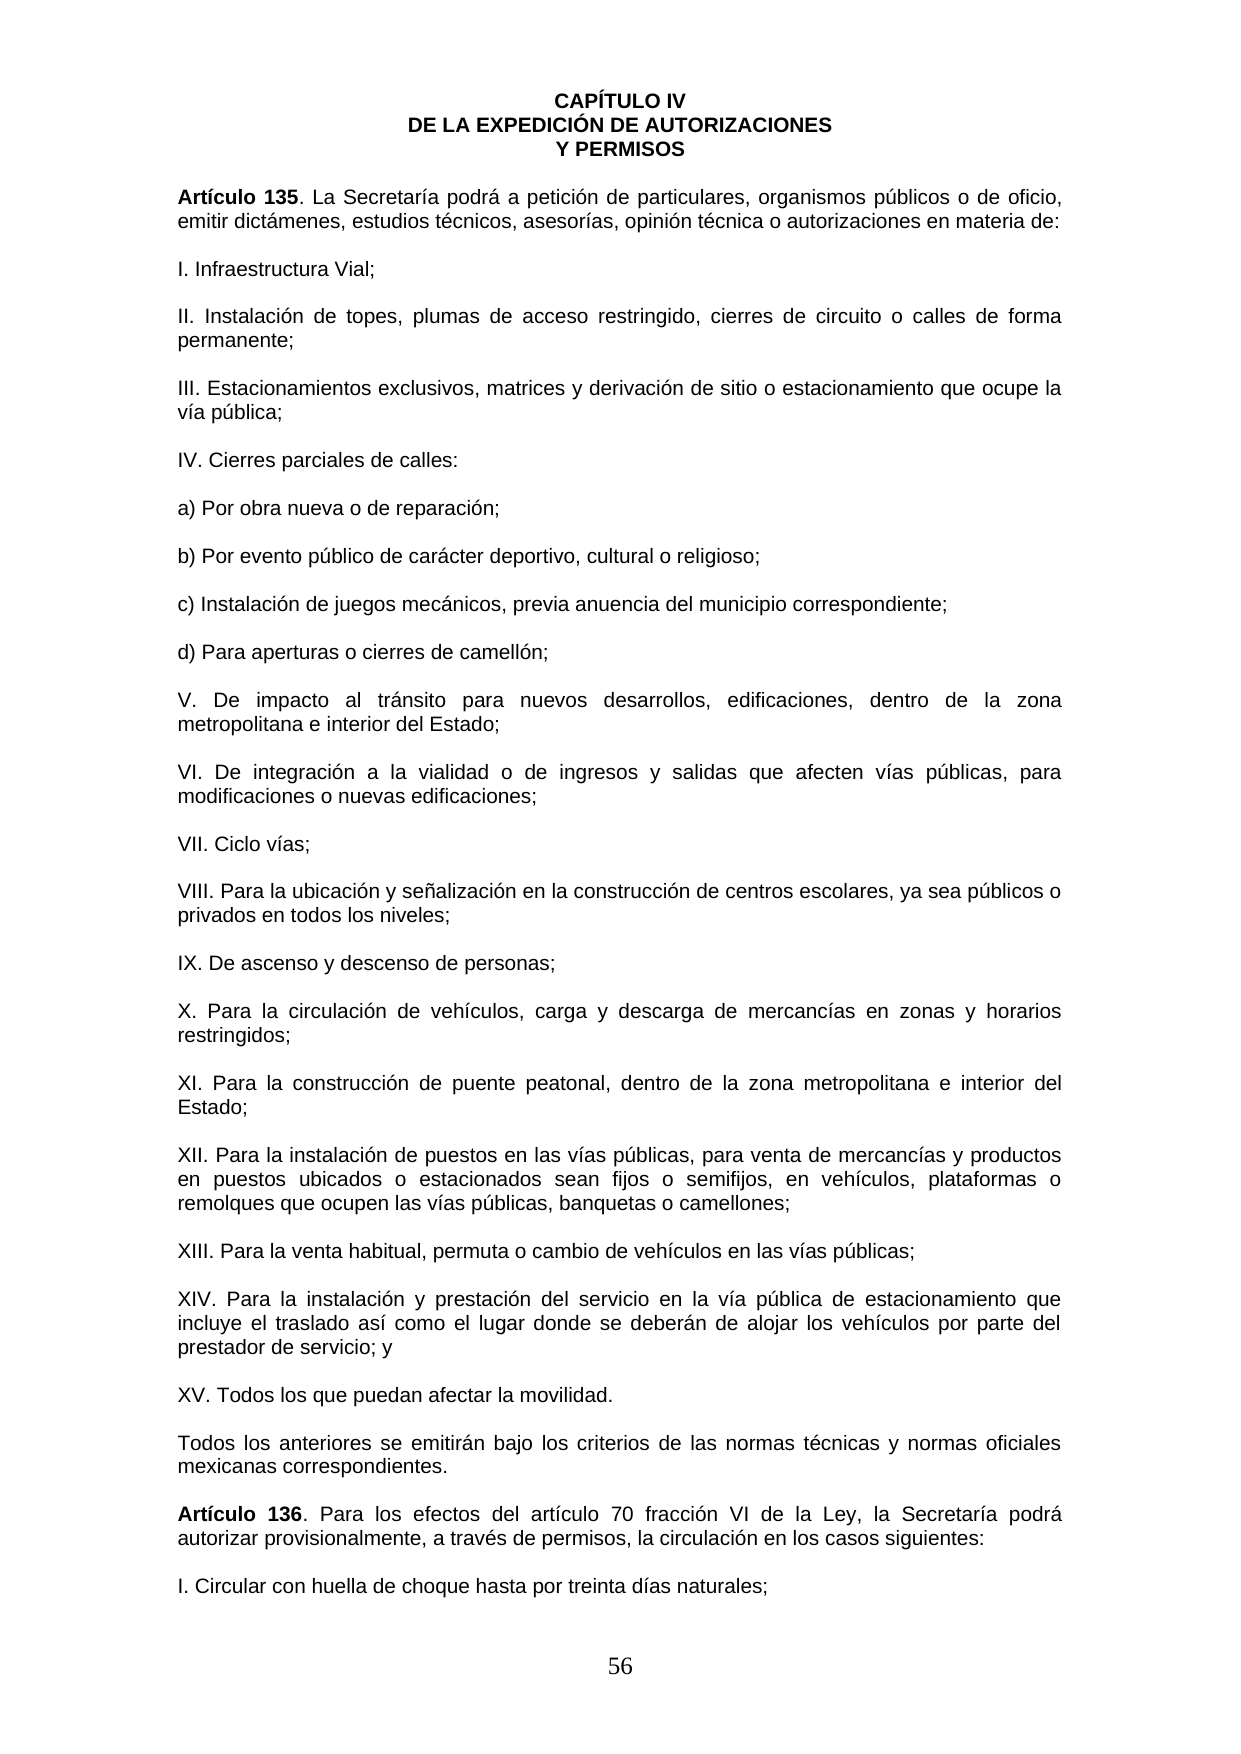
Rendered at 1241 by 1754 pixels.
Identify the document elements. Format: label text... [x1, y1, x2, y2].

text IX. De ascenso y descenso de personas; [177, 951, 1063, 975]
text IV. Cierres parciales de calles: [177, 448, 1063, 472]
text II. Instalación de topes, plumas de acceso restringido, cierres de circuito o calles de forma permanente; [177, 304, 1063, 352]
text X. Para la circulación de vehículos, carga y descarga de mercancías en zonas y horarios restringidos; [177, 999, 1063, 1047]
text I. Infraestructura Vial; [177, 256, 1063, 280]
text XII. Para la instalación de puestos en las vías públicas, para venta de mercancías y productos en puestos ubicados o estacionados sean fijos o semifijos, en vehículos, plataformas o remolques que ocupen las vías públicas, banquetas o camellones; [177, 1143, 1063, 1215]
text c) Instalación de juegos mecánicos, previa anuencia del municipio correspondiente; [177, 592, 1063, 616]
text b) Por evento público de carácter deportivo, cultural o religioso; [177, 544, 1063, 568]
text Todos los anteriores se emitirán bajo los criterios de las normas técnicas y normas oficiales mexicanas correspondientes. [177, 1430, 1063, 1478]
text III. Estacionamientos exclusivos, matrices y derivación de sitio o estacionamiento que ocupe la vía pública; [177, 376, 1063, 424]
text ﻿XIII. Para la venta habitual, permuta o cambio de vehículos en las vías públicas; [177, 1239, 1063, 1263]
text Artículo 136. Para los efectos del artículo 70 fracción VI de , podrá autorizar provisionalmente, a través de permisos, la circulación en los casos siguientes: [177, 1502, 1063, 1550]
text XV. Todos los que puedan afectar la movilidad. [177, 1382, 1063, 1406]
text XIV. Para la instalación y prestación del servicio en la vía pública de estacionamiento que incluye el traslado así como el lugar donde se deberán de alojar los vehículos por parte del prestador de servicio; y [177, 1287, 1063, 1358]
text XI. Para la construcción de puente peatonal, dentro de la zona metropolitana e interior del Estado; [177, 1071, 1063, 1119]
text a) Por obra nueva o de reparación; [177, 496, 1063, 520]
text Artículo 135. La Secretaría podrá a petición de particulares, organismos públicos o de oficio, emitir dictámenes, estudios técnicos, asesorías, opinión técnica o autorizaciones en materia de: [177, 184, 1063, 232]
text VII. Ciclo vías; [177, 831, 1063, 855]
text VIII. Para la ubicación y señalización en la construcción de centros escolares, ya sea públicos o privados en todos los niveles; [177, 879, 1063, 927]
text CAPÍTULO IV [177, 89, 1063, 113]
text VI. De integración a la vialidad o de ingresos y salidas que afecten vías públicas, para modificaciones o nuevas edificaciones; [177, 759, 1063, 807]
text d) Para aperturas o cierres de camellón; [177, 640, 1063, 664]
text DE LA EXPEDICIÓN DE AUTORIZACIONES [177, 113, 1063, 137]
text I. Circular con huella de choque hasta por treinta días naturales; [177, 1574, 1063, 1598]
text V. De impacto al tránsito para nuevos desarrollos, edificaciones, dentro de la zona metropolitana e interior del Estado; [177, 688, 1063, 736]
text Y PERMISOS [177, 137, 1063, 161]
